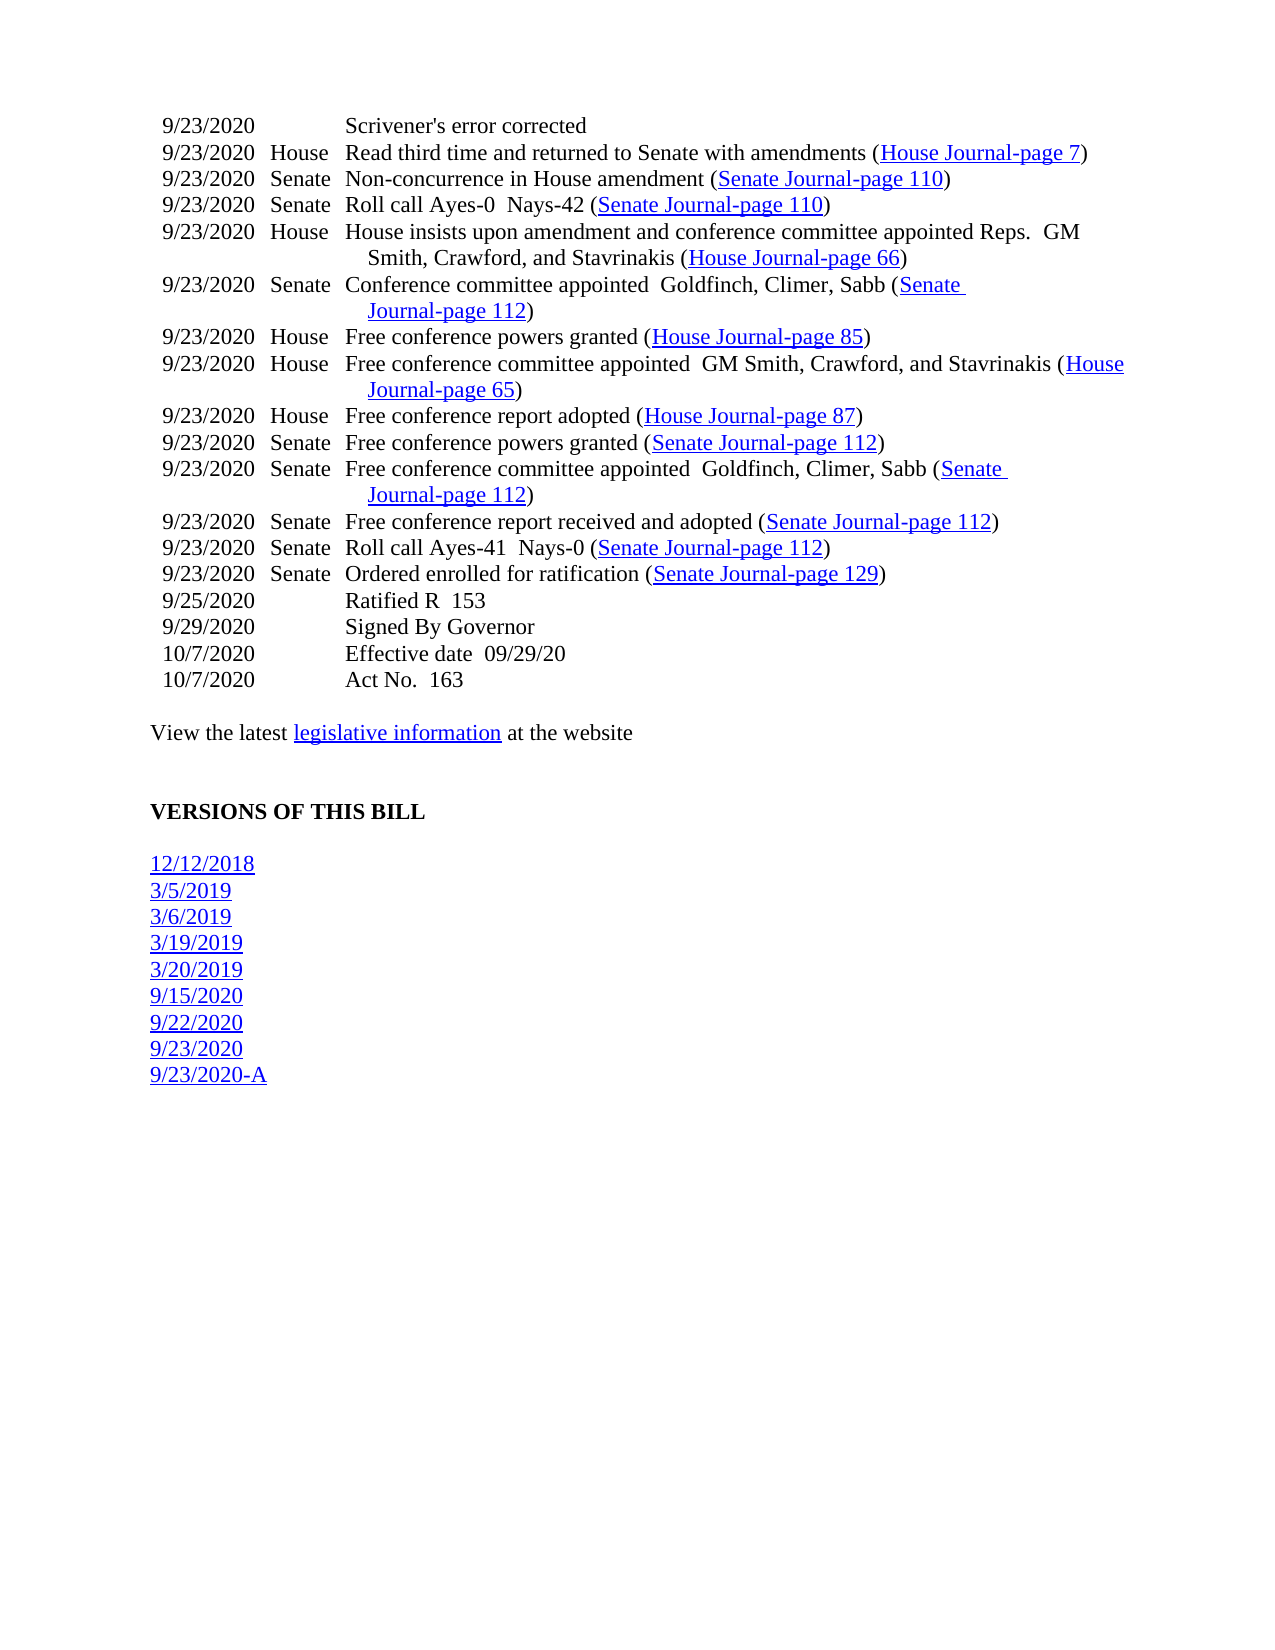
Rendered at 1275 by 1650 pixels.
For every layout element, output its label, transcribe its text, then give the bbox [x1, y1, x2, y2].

text 10/7/2020 Effective date 09/29/20 [150, 639, 1125, 666]
text 9/23/2020 Senate Conference committee appointed Goldfinch, Climer, Sabb (Senate Journal-page 112) [150, 271, 1125, 323]
text View the latest legislative information at the website [150, 719, 1125, 745]
text 9/22/2020 [150, 1008, 1125, 1035]
text 9/15/2020 [150, 982, 1125, 1008]
text 3/19/2019 [150, 929, 1125, 956]
text 3/6/2019 [150, 903, 1125, 929]
text 3/5/2019 [150, 877, 1125, 903]
text 3/20/2019 [150, 956, 1125, 982]
text 9/23/2020 Senate Non-concurrence in House amendment (Senate Journal-page 110) [150, 165, 1125, 192]
text 12/12/2018 [150, 850, 1125, 877]
text 9/23/2020 Senate Free conference committee appointed Goldfinch, Climer, Sabb (Senate Journal-page 112) [150, 455, 1125, 508]
text 9/23/2020 Senate Ordered enrolled for ratification (Senate Journal-page 129) [150, 561, 1125, 587]
text 9/23/2020 Senate Free conference report received and adopted (Senate Journal-page 112) [150, 508, 1125, 534]
text 9/23/2020 House Read third time and returned to Senate with amendments (House Journal-page 7) [150, 139, 1125, 165]
text 9/23/2020 House Free conference report adopted (House Journal-page 87) [150, 402, 1125, 429]
text 9/23/2020 [150, 1035, 1125, 1061]
text 9/23/2020 House Free conference committee appointed GM Smith, Crawford, and Stavrinakis (House Journal-page 65) [150, 350, 1125, 402]
text 9/23/2020 House Free conference powers granted (House Journal-page 85) [150, 323, 1125, 350]
text VERSIONS OF THIS BILL [150, 798, 1125, 824]
text 10/7/2020 Act No. 163 [150, 666, 1125, 692]
text 9/23/2020-A [150, 1061, 1125, 1088]
text 9/25/2020 Ratified R 153 [150, 587, 1125, 613]
text 9/23/2020 Senate Roll call Ayes-41 Nays-0 (Senate Journal-page 112) [150, 534, 1125, 561]
text 9/23/2020 Scrivener's error corrected [150, 112, 1125, 139]
text 9/23/2020 Senate Free conference powers granted (Senate Journal-page 112) [150, 429, 1125, 455]
text 9/29/2020 Signed By Governor [150, 613, 1125, 639]
text 9/23/2020 Senate Roll call Ayes-0 Nays-42 (Senate Journal-page 110) [150, 192, 1125, 218]
text 9/23/2020 House House insists upon amendment and conference committee appointed Reps. GM Smith, Crawford, and Stavrinakis (House Journal-page 66) [150, 218, 1125, 271]
